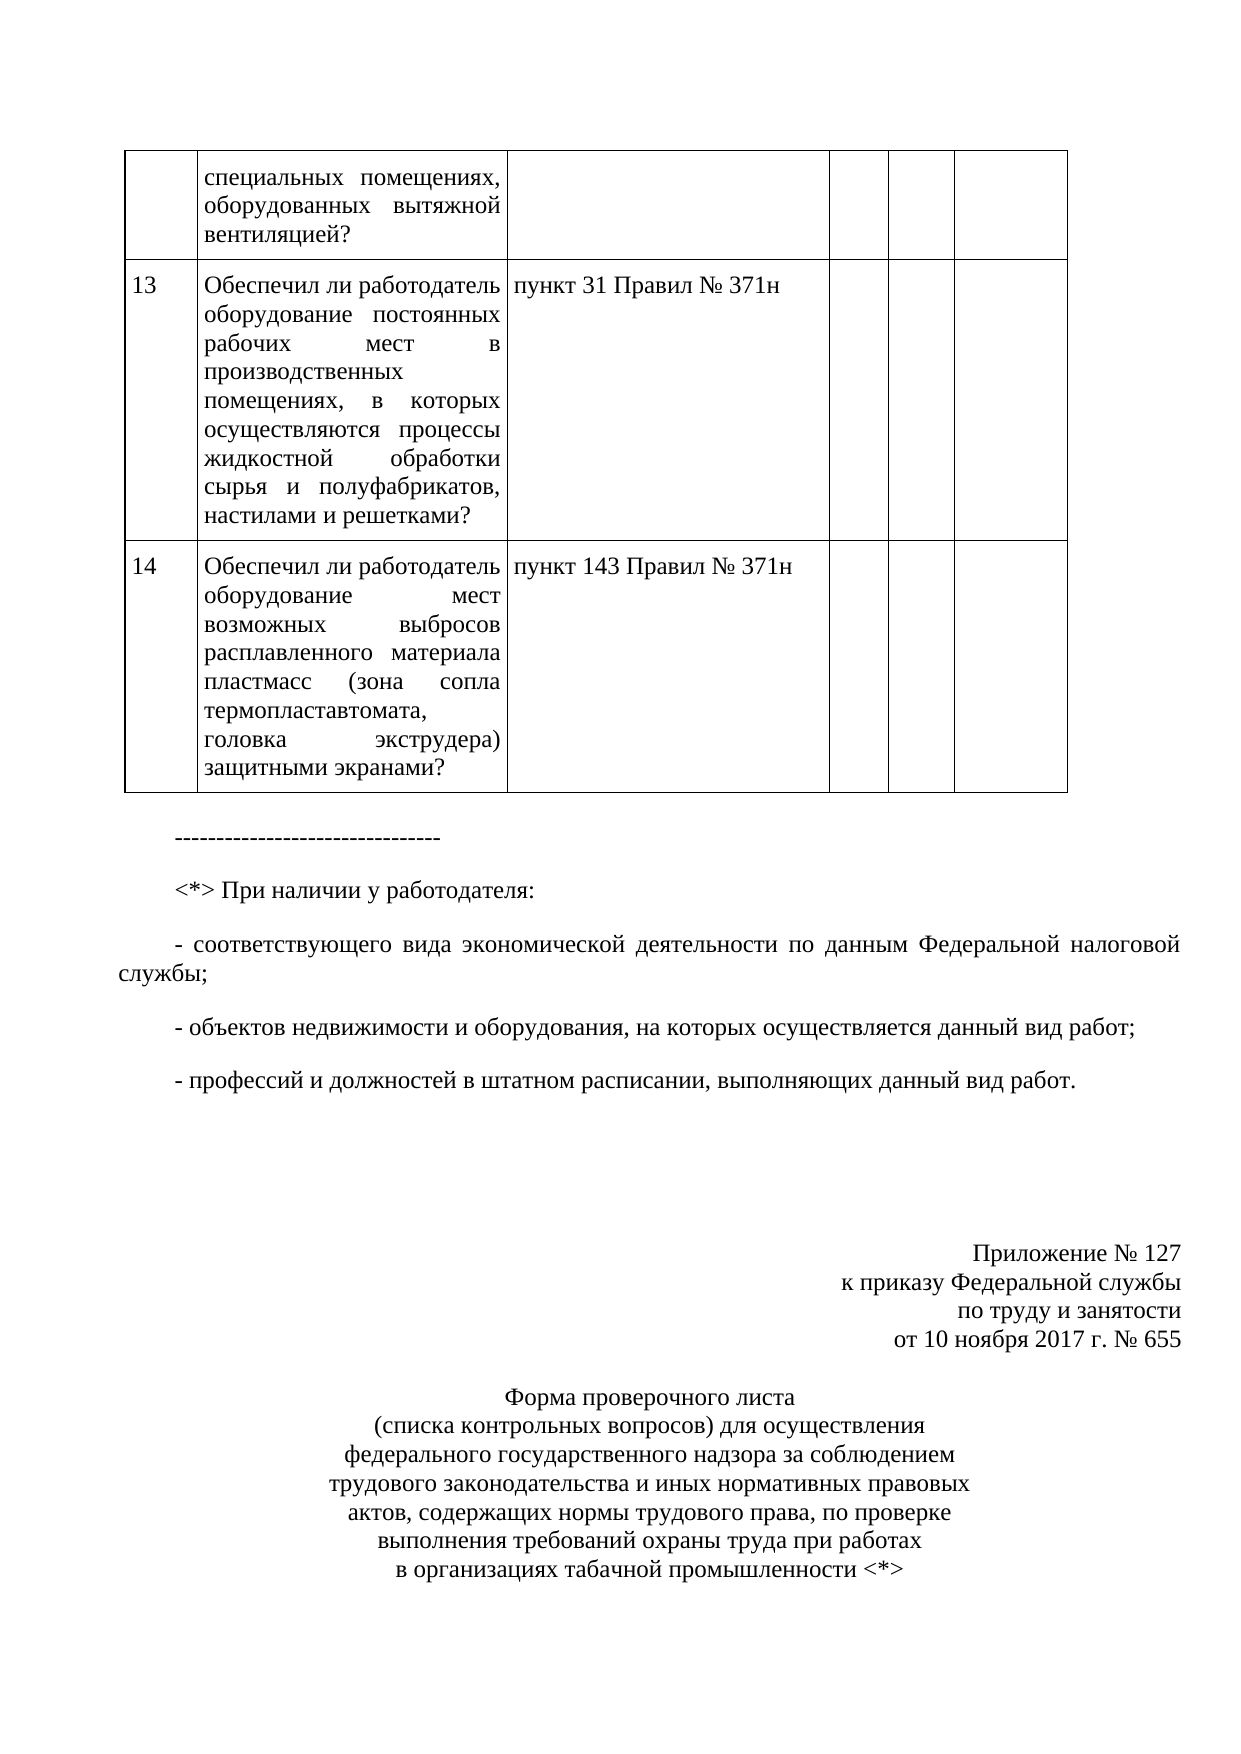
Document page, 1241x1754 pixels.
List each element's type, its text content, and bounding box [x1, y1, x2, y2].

text трудового законодательства и иных нормативных правовых [118, 1468, 1181, 1497]
text в организациях табачной промышленности <*> [118, 1554, 1181, 1583]
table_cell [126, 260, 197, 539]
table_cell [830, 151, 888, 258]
text выполнения требований охраны труда при работах [118, 1525, 1181, 1554]
text актов, содержащих нормы трудового права, по проверке [118, 1497, 1181, 1525]
text <*> При наличии у работодателя: [118, 875, 1181, 904]
text по труду и занятости [118, 1295, 1181, 1324]
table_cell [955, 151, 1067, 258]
text (списка контрольных вопросов) для осуществления [118, 1410, 1181, 1439]
text Приложение № 127 [118, 1238, 1181, 1267]
text - объектов недвижимости и оборудования, на которых осуществляется данный вид работ; [118, 1012, 1181, 1040]
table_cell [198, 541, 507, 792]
text -------------------------------- [118, 822, 1181, 850]
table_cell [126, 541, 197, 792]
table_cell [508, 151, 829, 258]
text - соответствующего вида экономической деятельности по данным Федеральной налоговой службы; [118, 929, 1181, 987]
text от 10 ноября 2017 г. № 655 [118, 1324, 1181, 1353]
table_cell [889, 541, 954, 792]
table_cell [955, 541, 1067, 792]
text федерального государственного надзора за соблюдением [118, 1439, 1181, 1468]
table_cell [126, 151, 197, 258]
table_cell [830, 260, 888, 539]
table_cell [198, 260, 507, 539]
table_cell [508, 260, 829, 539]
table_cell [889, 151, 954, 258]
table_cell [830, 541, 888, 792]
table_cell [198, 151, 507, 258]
text к приказу Федеральной службы [118, 1267, 1181, 1295]
text Форма проверочного листа [118, 1382, 1181, 1410]
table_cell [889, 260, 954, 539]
text - профессий и должностей в штатном расписании, выполняющих данный вид работ. [118, 1065, 1181, 1094]
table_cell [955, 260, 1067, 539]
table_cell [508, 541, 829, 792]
